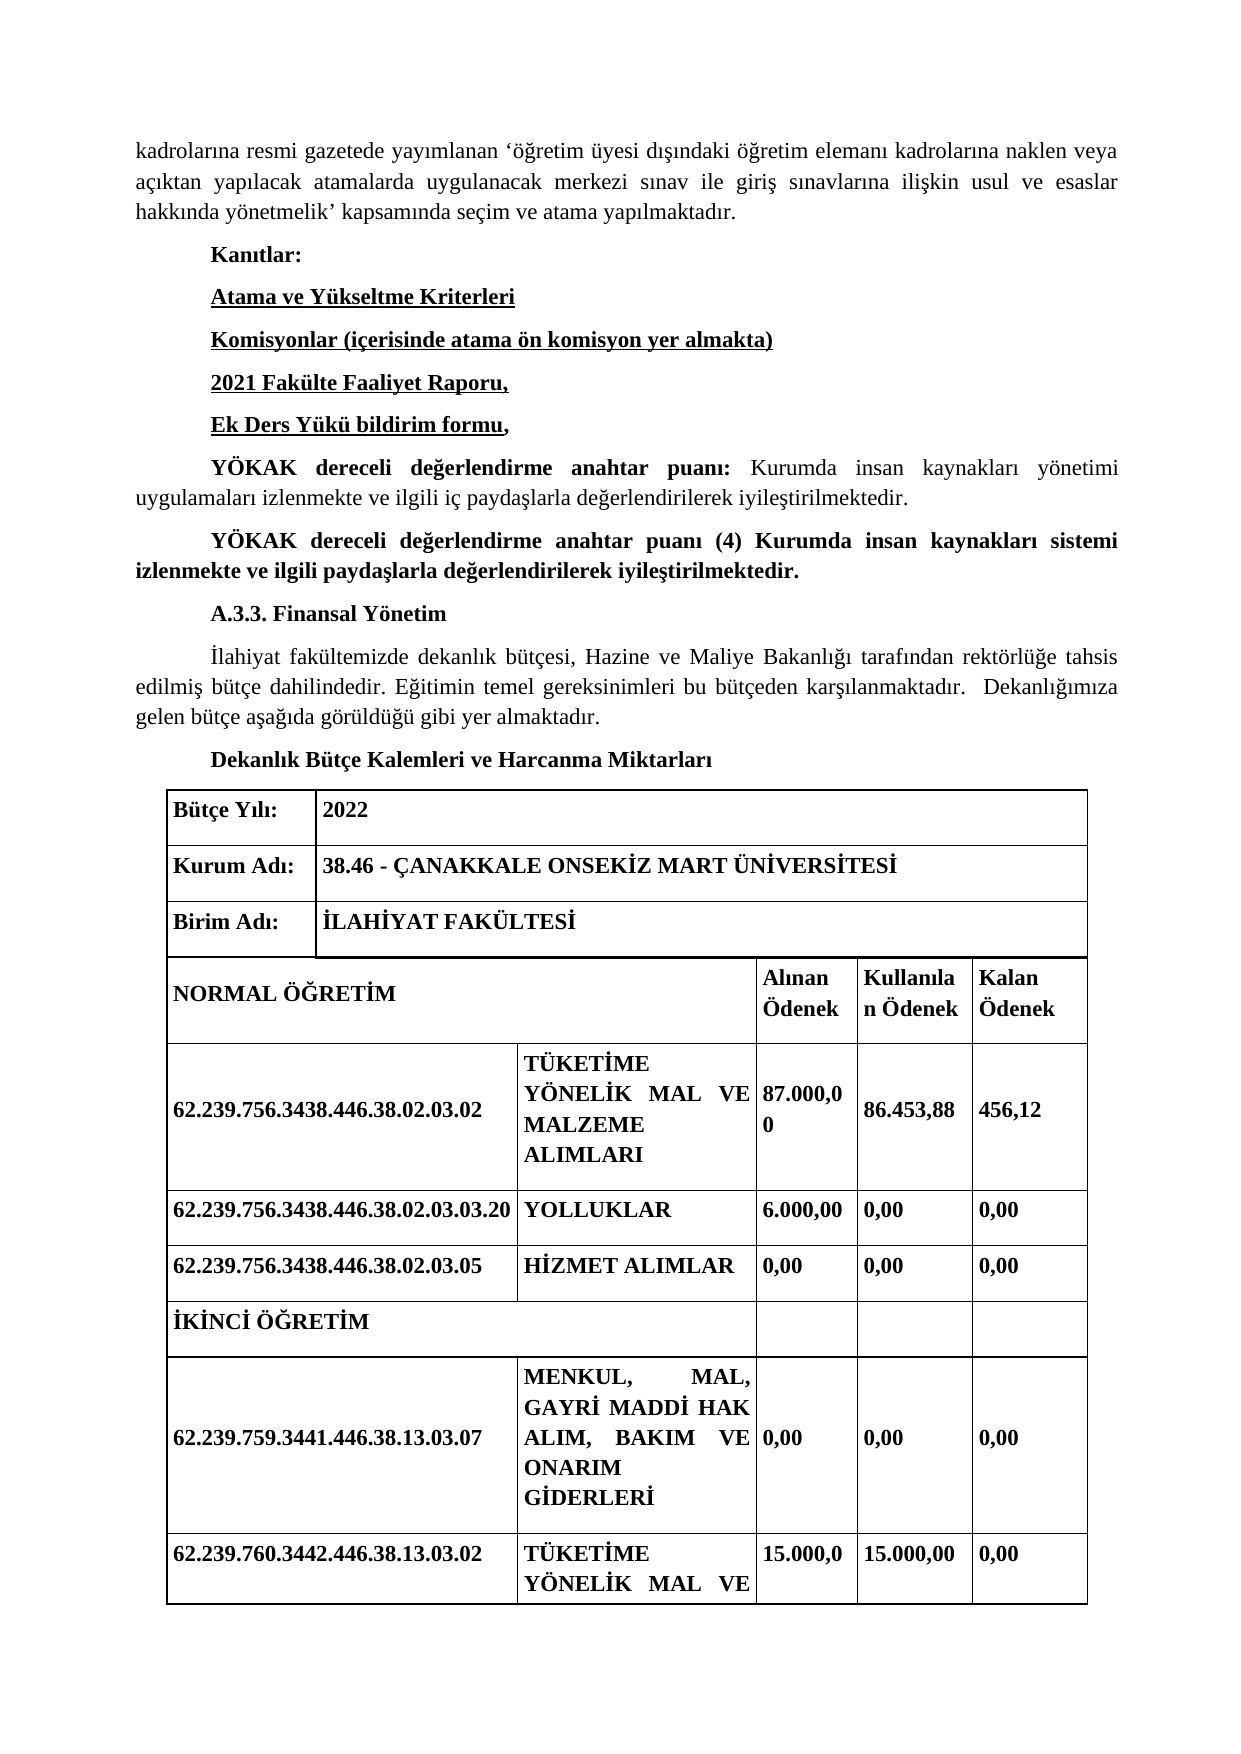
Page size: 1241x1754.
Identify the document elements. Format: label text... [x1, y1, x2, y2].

table_cell 62.239.756.3438.446.38.02.03.05 [168, 1246, 517, 1301]
table_cell 0,00 [973, 1358, 1087, 1533]
text 2021 Fakülte Faaliyet Raporu, [135, 369, 1119, 395]
table_cell 38.46 - ÇANAKKALE ONSEKİZ MART ÜNİVERSİTESİ [317, 846, 1087, 901]
text İlahiyat fakültemizde dekanlık bütçesi, Hazine ve Maliye Bakanlığı tarafından rektörlüğe tahsis edilmiş bütçe dahilindedir. Eğitimin temel gereksinimleri bu bütçeden karşılanmaktadır. Dekanlığımıza gelen bütçe aşağıda görüldüğü gibi yer almaktadır. [135, 643, 1119, 729]
table_header Bütçe Yılı: [168, 791, 315, 845]
table_cell 0,00 [858, 1246, 972, 1301]
table_cell 62.239.759.3441.446.38.13.03.07 [168, 1358, 517, 1533]
table_cell 0,00 [973, 1191, 1087, 1245]
text Dekanlık Bütçe Kalemleri ve Harcanma Miktarları [135, 746, 1119, 772]
text YÖKAK dereceli değerlendirme anahtar puanı: Kurumda insan kaynakları yönetimi uygulamaları izlenmekte ve ilgili iç paydaşlarla değerlendirilerek iyileştirilmektedir. [135, 454, 1119, 511]
table_cell NORMAL ÖĞRETİM [168, 958, 756, 1043]
text Kanıtlar: [135, 241, 1119, 267]
table_cell 0,00 [858, 1191, 972, 1245]
table_cell [757, 1302, 857, 1356]
table_cell MENKUL, MAL, GAYRİ MADDİ HAK ALIM, BAKIM VE ONARIM GİDERLERİ [518, 1358, 756, 1533]
table_cell [858, 1302, 972, 1356]
table_cell 0,00 [757, 1246, 857, 1301]
table_cell 0,00 [973, 1246, 1087, 1301]
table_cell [168, 1534, 517, 1602]
text Atama ve Yükseltme Kriterleri [135, 283, 1119, 310]
text Komisyonlar (içerisinde atama ön komisyon yer almakta) [135, 326, 1119, 352]
table_cell 62.239.756.3438.446.38.02.03.02 [168, 1044, 517, 1189]
table_cell İKİNCİ ÖĞRETİM [168, 1302, 756, 1356]
table_cell 0,00 [757, 1358, 857, 1533]
table_cell YOLLUKLAR [518, 1191, 756, 1245]
table_cell 0,00 [858, 1358, 972, 1533]
table_cell Kalan Ödenek [973, 959, 1087, 1043]
table_cell 456,12 [973, 1044, 1087, 1189]
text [135, 137, 1119, 224]
table_cell 15.000,00 [858, 1534, 972, 1602]
table_cell 62.239.756.3438.446.38.02.03.03.20 [168, 1191, 517, 1245]
table_cell 6.000,00 [757, 1191, 857, 1245]
text Ek Ders Yükü bildirim formu, [135, 411, 1119, 438]
table_cell 0,00 [973, 1534, 1087, 1602]
table_cell HİZMET ALIMLAR [518, 1246, 756, 1301]
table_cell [518, 1534, 756, 1602]
table_cell Alınan Ödenek [757, 959, 857, 1043]
table_cell Birim Adı: [168, 902, 315, 956]
table_cell Kullanılan Ödenek [858, 959, 972, 1043]
table_header 2022 [317, 791, 1087, 845]
text A.3.3. Finansal Yönetim [135, 600, 1119, 626]
text YÖKAK dereceli değerlendirme anahtar puanı (4) Kurumda insan kaynakları sistemi izlenmekte ve ilgili paydaşlarla değerlendirilerek iyileştirilmektedir. [135, 527, 1119, 584]
table_cell Kurum Adı: [168, 846, 315, 901]
table_cell İLAHİYAT FAKÜLTESİ [317, 902, 1087, 956]
table_cell 15.000,00 [757, 1534, 857, 1602]
table_cell TÜKETİME YÖNELİK MAL VE MALZEME ALIMLARI [518, 1044, 756, 1189]
table_cell 87.000,00 [757, 1044, 857, 1189]
table_cell 86.453,88 [858, 1044, 972, 1189]
table_cell [973, 1302, 1087, 1356]
